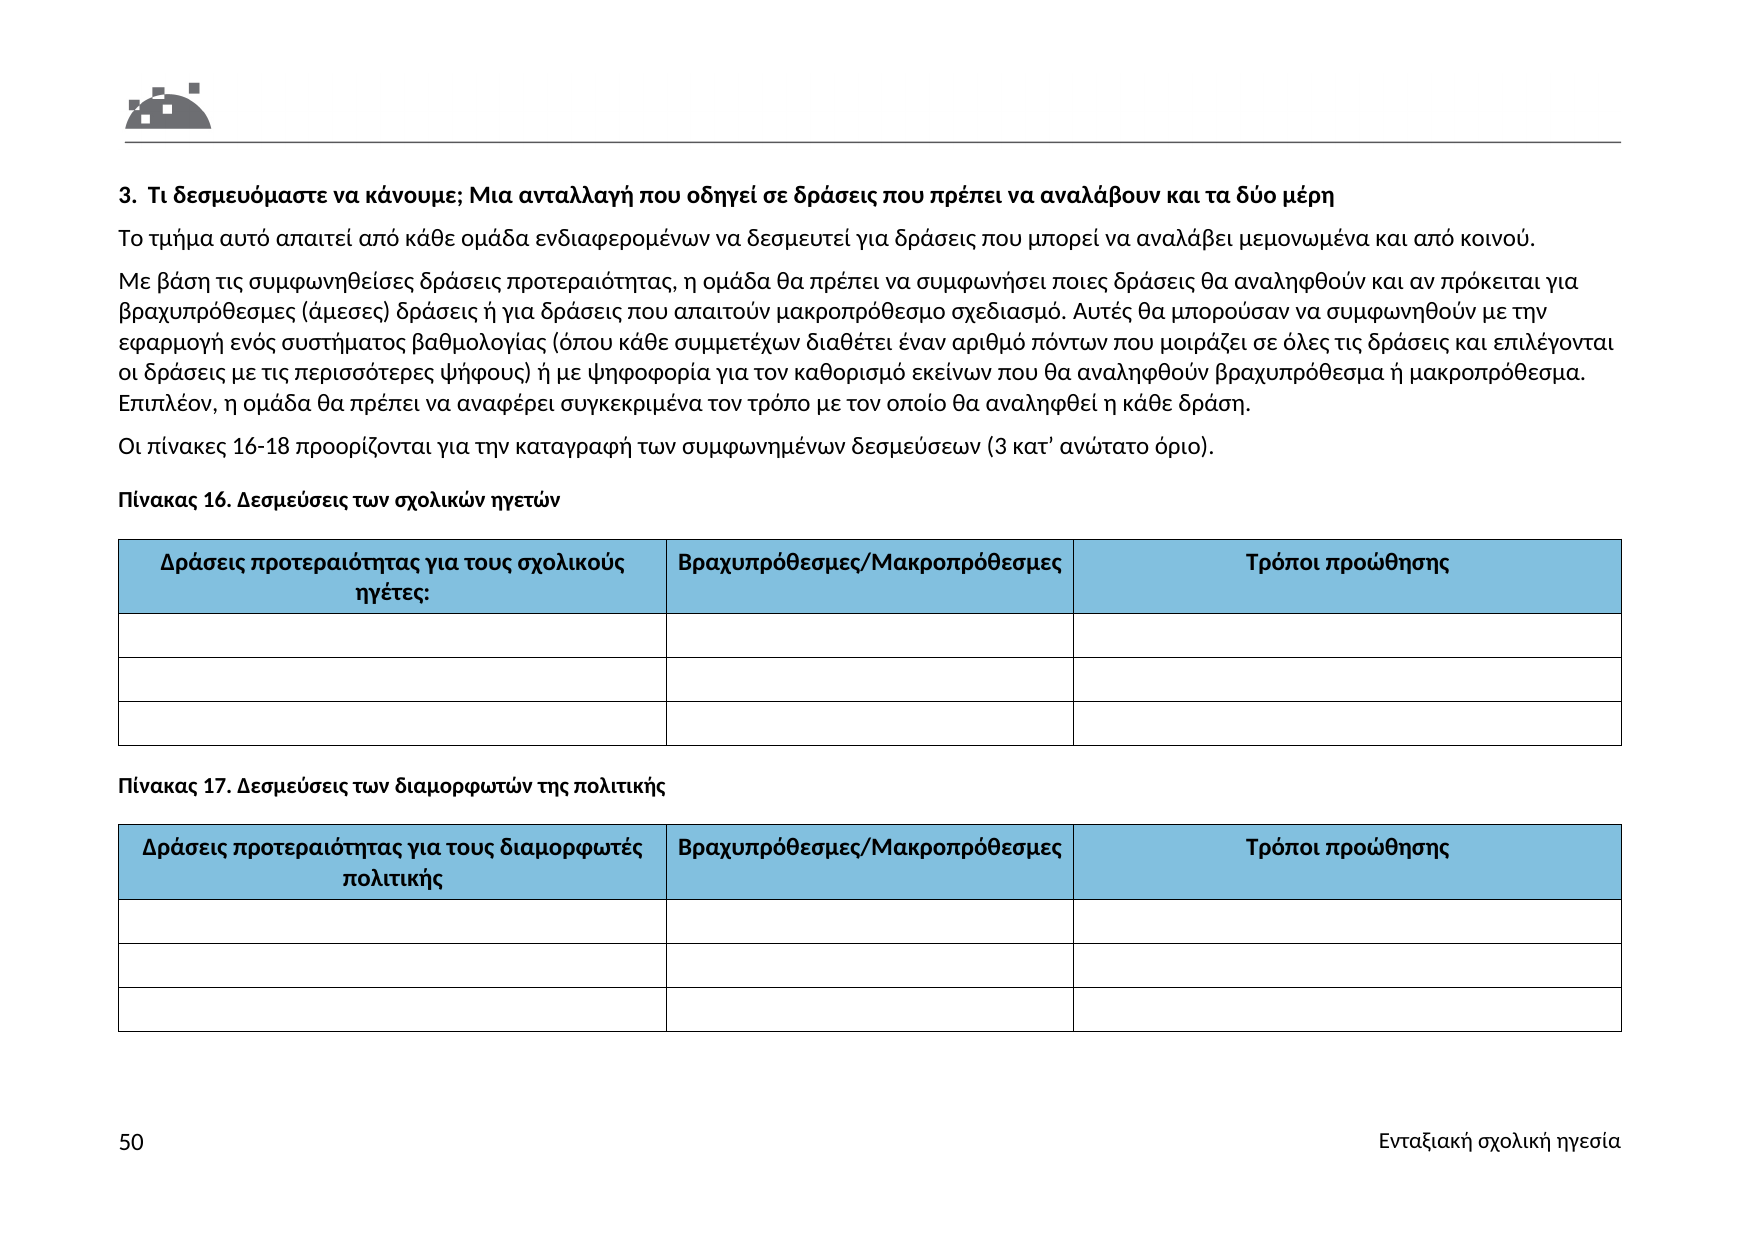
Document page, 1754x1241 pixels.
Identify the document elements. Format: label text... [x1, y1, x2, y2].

table_cell [667, 944, 1073, 987]
table_cell [1074, 702, 1621, 745]
subtitle Τι δεσμευόμαστε να κάνουμε; Μια ανταλλαγή που οδηγεί σε δράσεις που πρέπει να αναλάβουν και τα δύο μέρη [118, 179, 1621, 209]
table_header Βραχυπρόθεσμες/Μακροπρόθεσμες [667, 825, 1073, 899]
table_header Δράσεις προτεραιότητας για τους σχολικούς ηγέτες: [119, 540, 666, 613]
table_cell [119, 658, 666, 701]
table_cell [667, 702, 1073, 745]
text Το τμήμα αυτό απαιτεί από κάθε ομάδα ενδιαφερομένων να δεσμευτεί για δράσεις που μπορεί να αναλάβει μεμονωμένα και από κοινού. [118, 222, 1621, 252]
table_header Τρόποι προώθησης [1074, 540, 1621, 613]
table_cell [1074, 988, 1621, 1031]
text Πίνακας 17. Δεσμεύσεις των διαμορφωτών της πολιτικής [118, 771, 1621, 799]
table_cell [119, 702, 666, 745]
picture [118, 73, 1622, 150]
table_cell [667, 658, 1073, 701]
table_header Βραχυπρόθεσμες/Μακροπρόθεσμες [667, 540, 1073, 613]
table_cell [1074, 944, 1621, 987]
table_cell [667, 614, 1073, 657]
table_cell [667, 988, 1073, 1031]
text Με βάση τις συμφωνηθείσες δράσεις προτεραιότητας, η ομάδα θα πρέπει να συμφωνήσει ποιες δράσεις θα αναληφθούν και αν πρόκειται για βραχυπρόθεσμες (άμεσες) δράσεις ή για δράσεις που απαιτούν μακροπρόθεσμο σχεδιασμό. Αυτές θα μπορούσαν να συμφωνηθούν με την εφαρμογή ενός συστήματος βαθμολογίας (όπου κάθε συμμετέχων διαθέτει έναν αριθμό πόντων που μοιράζει σε όλες τις δράσεις και επιλέγονται οι δράσεις με τις περισσότερες ψήφους) ή με ψηφοφορία για τον καθορισμό εκείνων που θα αναληφθούν βραχυπρόθεσμα ή μακροπρόθεσμα. Επιπλέον, η ομάδα θα πρέπει να αναφέρει συγκεκριμένα τον τρόπο με τον οποίο θα αναληφθεί η κάθε δράση. [118, 265, 1621, 417]
text Οι πίνακες 16-18 προορίζονται για την καταγραφή των συμφωνημένων δεσμεύσεων (3 κατ’ ανώτατο όριο). [118, 430, 1621, 460]
table_cell [1074, 658, 1621, 701]
table_header Δράσεις προτεραιότητας για τους διαμορφωτές πολιτικής [119, 825, 666, 899]
table_cell [1074, 614, 1621, 657]
table_cell [1074, 900, 1621, 943]
table_cell [119, 614, 666, 657]
table_header Τρόποι προώθησης [1074, 825, 1621, 899]
text Πίνακας 16. Δεσμεύσεις των σχολικών ηγετών [118, 485, 1621, 513]
table_cell [119, 988, 666, 1031]
table_cell [667, 900, 1073, 943]
table_cell [119, 944, 666, 987]
table_cell [119, 900, 666, 943]
